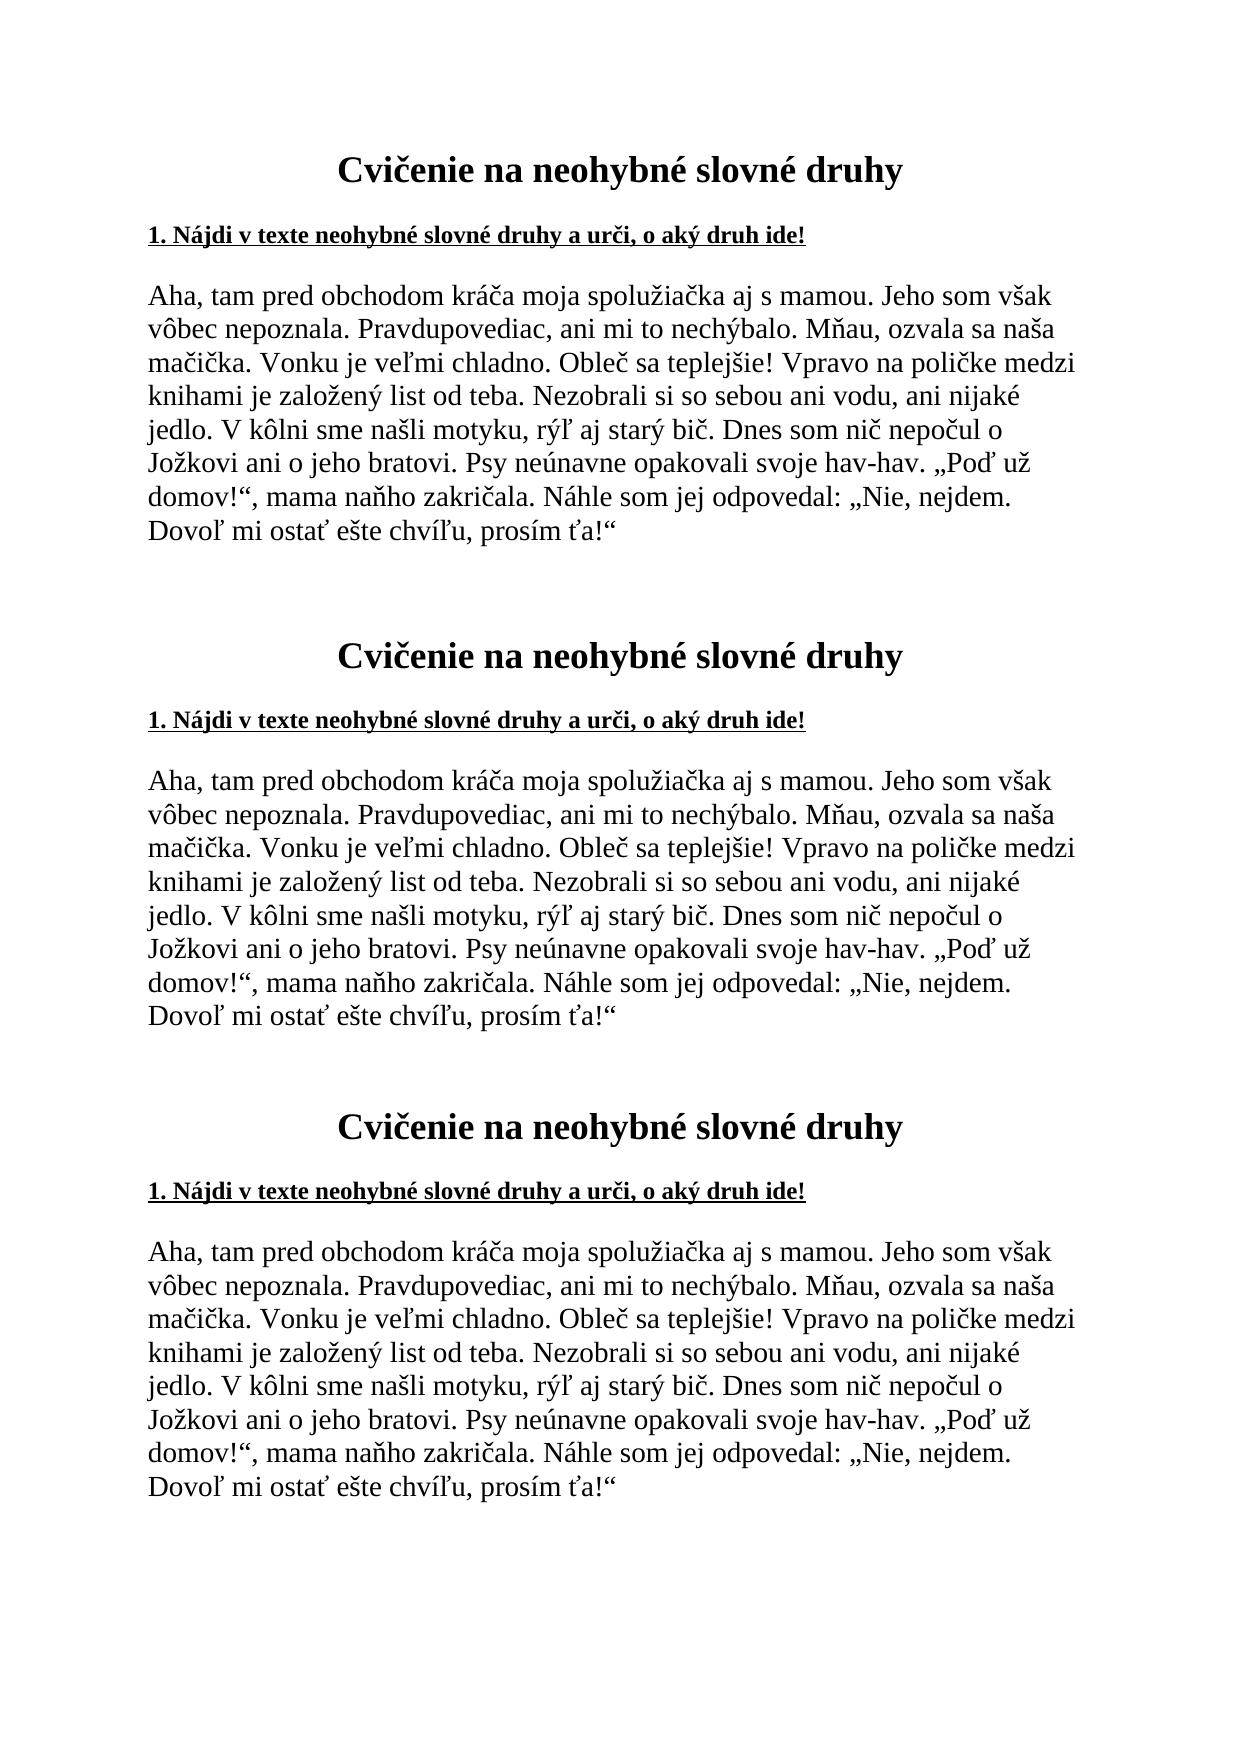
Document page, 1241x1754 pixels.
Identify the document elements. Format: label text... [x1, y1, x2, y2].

text Aha, tam pred obchodom kráča moja spolužiačka aj s mamou. Jeho som však vôbec nepoznala. Pravdupovediac, ani mi to nechýbalo. Mňau, ozvala sa naša mačička. Vonku je veľmi chladno. Obleč sa teplejšie! Vpravo na poličke medzi knihami je založený list od teba. Nezobrali si so sebou ani vodu, ani nijaké jedlo. V kôlni sme našli motyku, rýľ aj starý bič. Dnes som nič nepočul o Jožkovi ani o jeho bratovi. Psy neúnavne opakovali svoje hav-hav. „Poď už domov!“, mama naňho zakričala. Náhle som jej odpovedal: „Nie, nejdem. Dovoľ mi ostať ešte chvíľu, prosím ťa!“ [148, 763, 1093, 1032]
text Cvičenie na neohybné slovné druhy [148, 1104, 1093, 1147]
text Aha, tam pred obchodom kráča moja spolužiačka aj s mamou. Jeho som však vôbec nepoznala. Pravdupovediac, ani mi to nechýbalo. Mňau, ozvala sa naša mačička. Vonku je veľmi chladno. Obleč sa teplejšie! Vpravo na poličke medzi knihami je založený list od teba. Nezobrali si so sebou ani vodu, ani nijaké jedlo. V kôlni sme našli motyku, rýľ aj starý bič. Dnes som nič nepočul o Jožkovi ani o jeho bratovi. Psy neúnavne opakovali svoje hav-hav. „Poď už domov!“, mama naňho zakričala. Náhle som jej odpovedal: „Nie, nejdem. Dovoľ mi ostať ešte chvíľu, prosím ťa!“ [148, 278, 1093, 546]
text Cvičenie na neohybné slovné druhy [148, 148, 1093, 191]
text Aha, tam pred obchodom kráča moja spolužiačka aj s mamou. Jeho som však vôbec nepoznala. Pravdupovediac, ani mi to nechýbalo. Mňau, ozvala sa naša mačička. Vonku je veľmi chladno. Obleč sa teplejšie! Vpravo na poličke medzi knihami je založený list od teba. Nezobrali si so sebou ani vodu, ani nijaké jedlo. V kôlni sme našli motyku, rýľ aj starý bič. Dnes som nič nepočul o Jožkovi ani o jeho bratovi. Psy neúnavne opakovali svoje hav-hav. „Poď už domov!“, mama naňho zakričala. Náhle som jej odpovedal: „Nie, nejdem. Dovoľ mi ostať ešte chvíľu, prosím ťa!“ [148, 1234, 1093, 1503]
text 1. Nájdi v texte neohybné slovné druhy a urči, o aký druh ide! [148, 1176, 1093, 1205]
text Cvičenie na neohybné slovné druhy [148, 633, 1093, 676]
text 1. Nájdi v texte neohybné slovné druhy a urči, o aký druh ide! [148, 706, 1093, 734]
text 1. Nájdi v texte neohybné slovné druhy a urči, o aký druh ide! [148, 220, 1093, 249]
